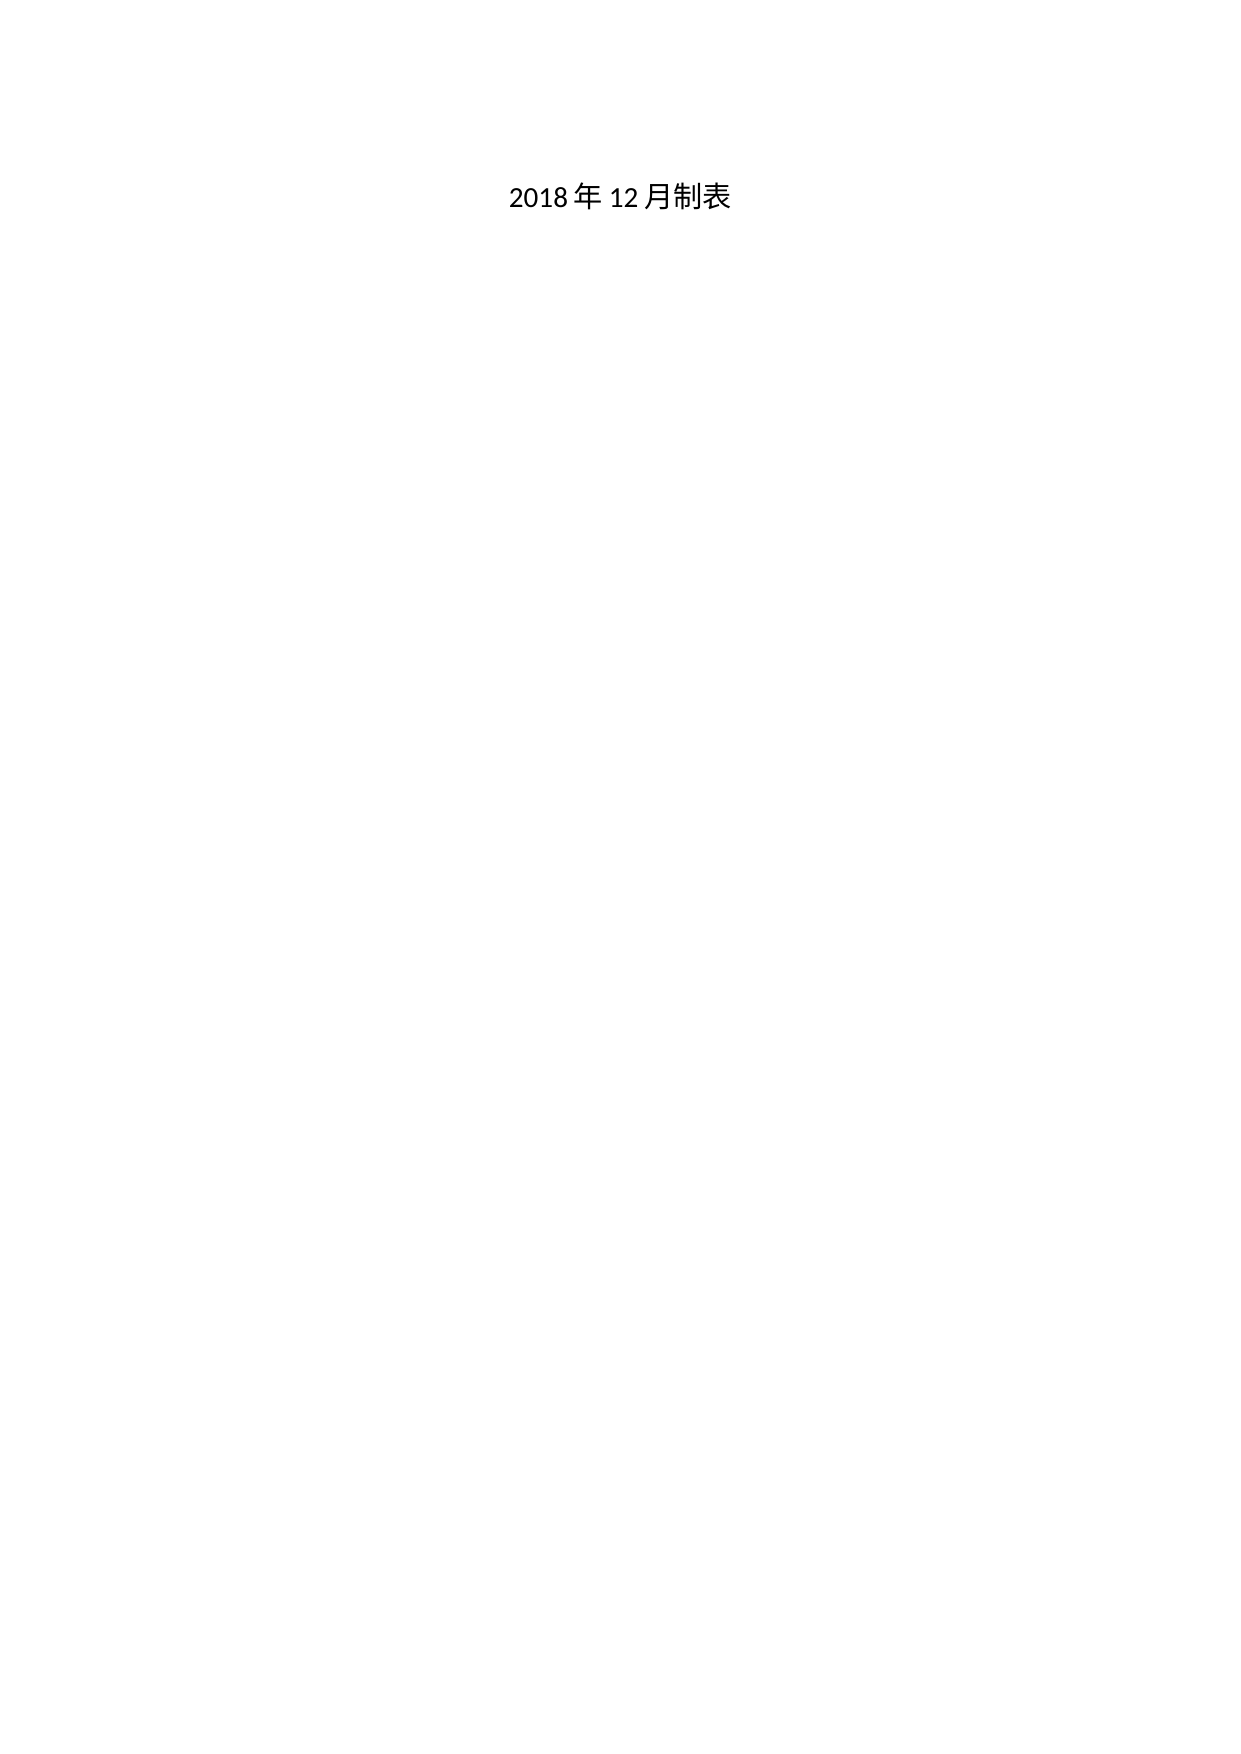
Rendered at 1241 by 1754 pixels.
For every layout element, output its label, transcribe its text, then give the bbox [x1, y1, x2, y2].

text 2018年12月制表 [187, 162, 1053, 227]
